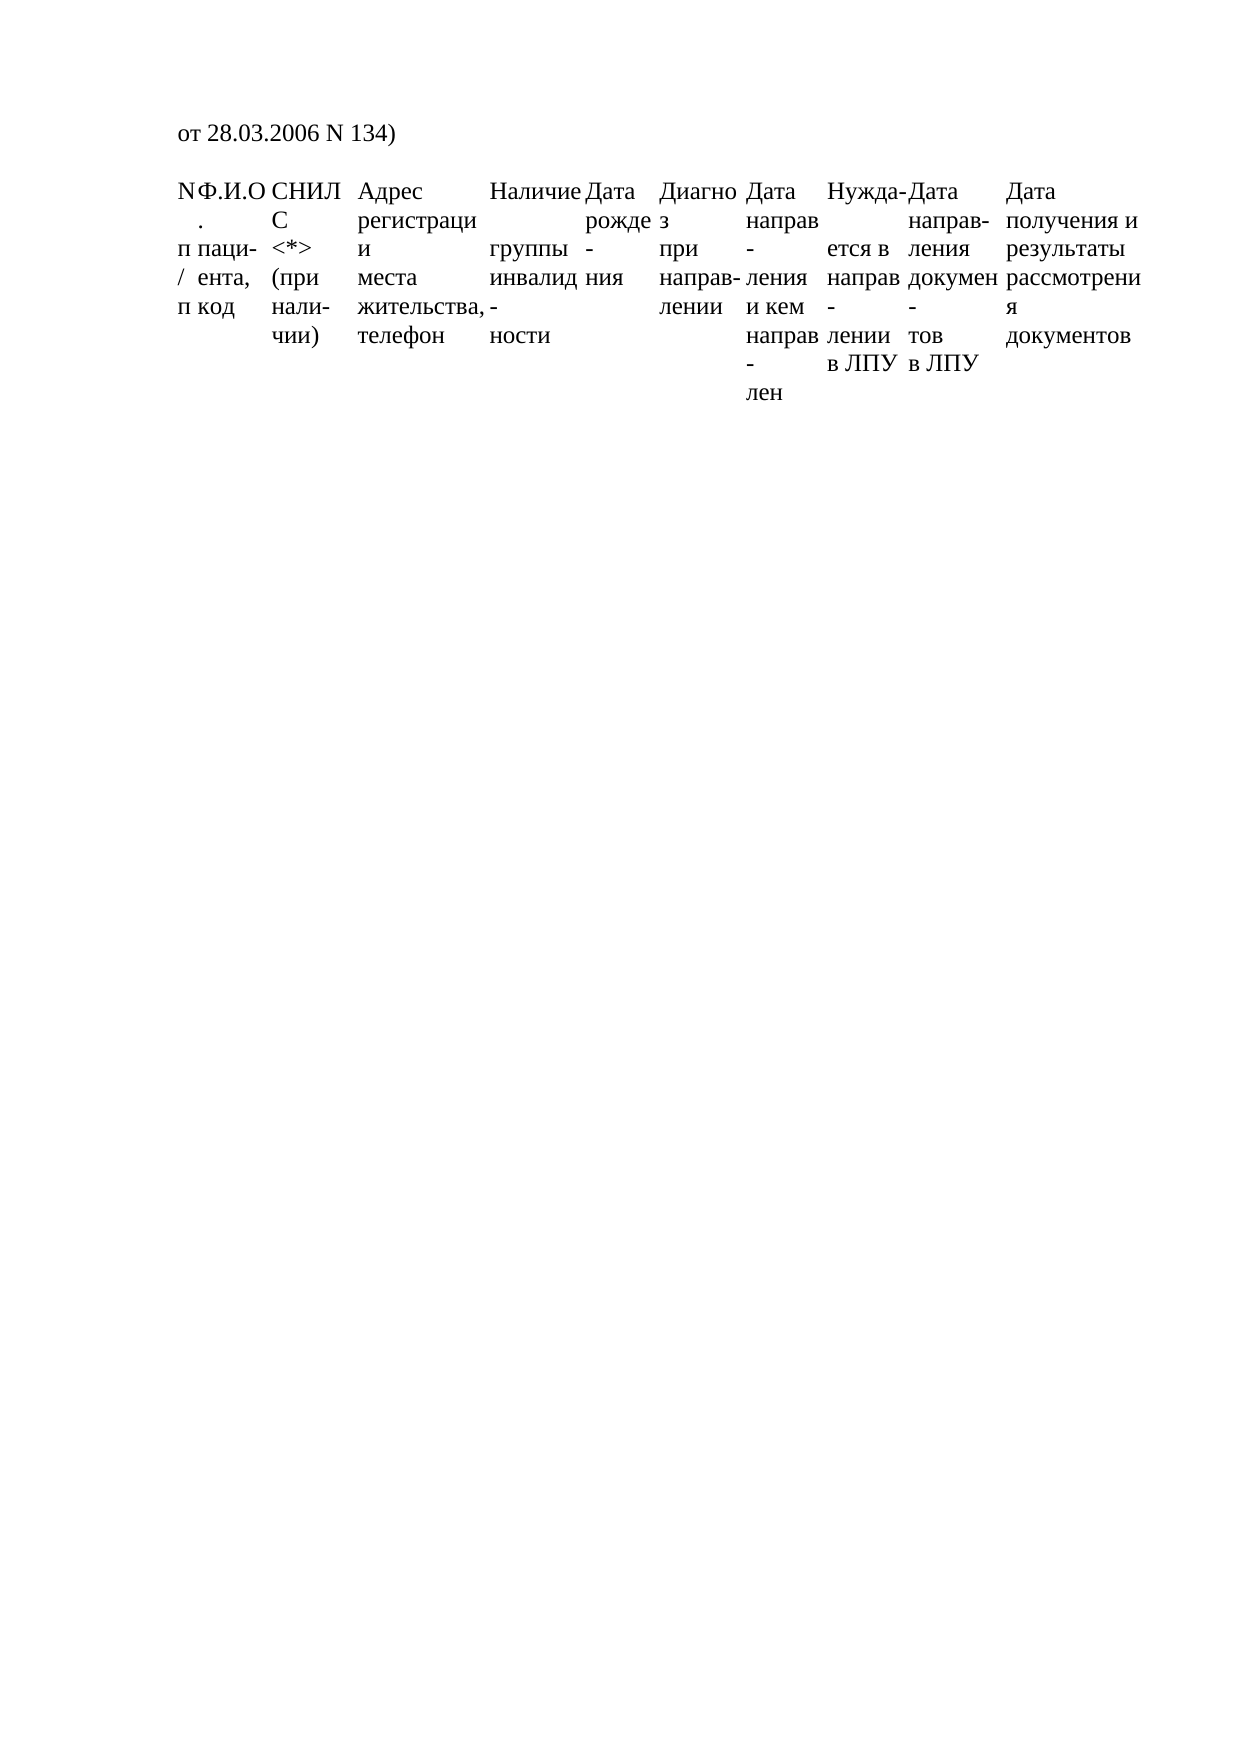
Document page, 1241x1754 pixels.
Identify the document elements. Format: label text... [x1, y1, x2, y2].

table_header N п/ п [177, 176, 197, 406]
table_header Нужда- ется в направ- лении в ЛПУ [827, 176, 908, 406]
table_header Адрес регистрации места жительства, телефон [357, 176, 489, 406]
table_header Дата рожде- ния [585, 176, 659, 406]
table_header Диагноз при направ- лении [659, 176, 746, 406]
table_header Дата направ- ления и кем направ- лен [746, 176, 827, 406]
table_header СНИЛС <*> (при нали- чии) [271, 176, 357, 406]
table_header Ф.И.О. паци- ента, код [198, 176, 271, 406]
table_header Дата направ- ления докумен- тов в ЛПУ [908, 176, 1006, 406]
text от 28.03.2006 N 134) [177, 118, 1152, 147]
table_header Дата получения и результаты рассмотрения документов [1006, 176, 1152, 406]
table_header Наличие группы инвалид- ности [489, 176, 585, 406]
